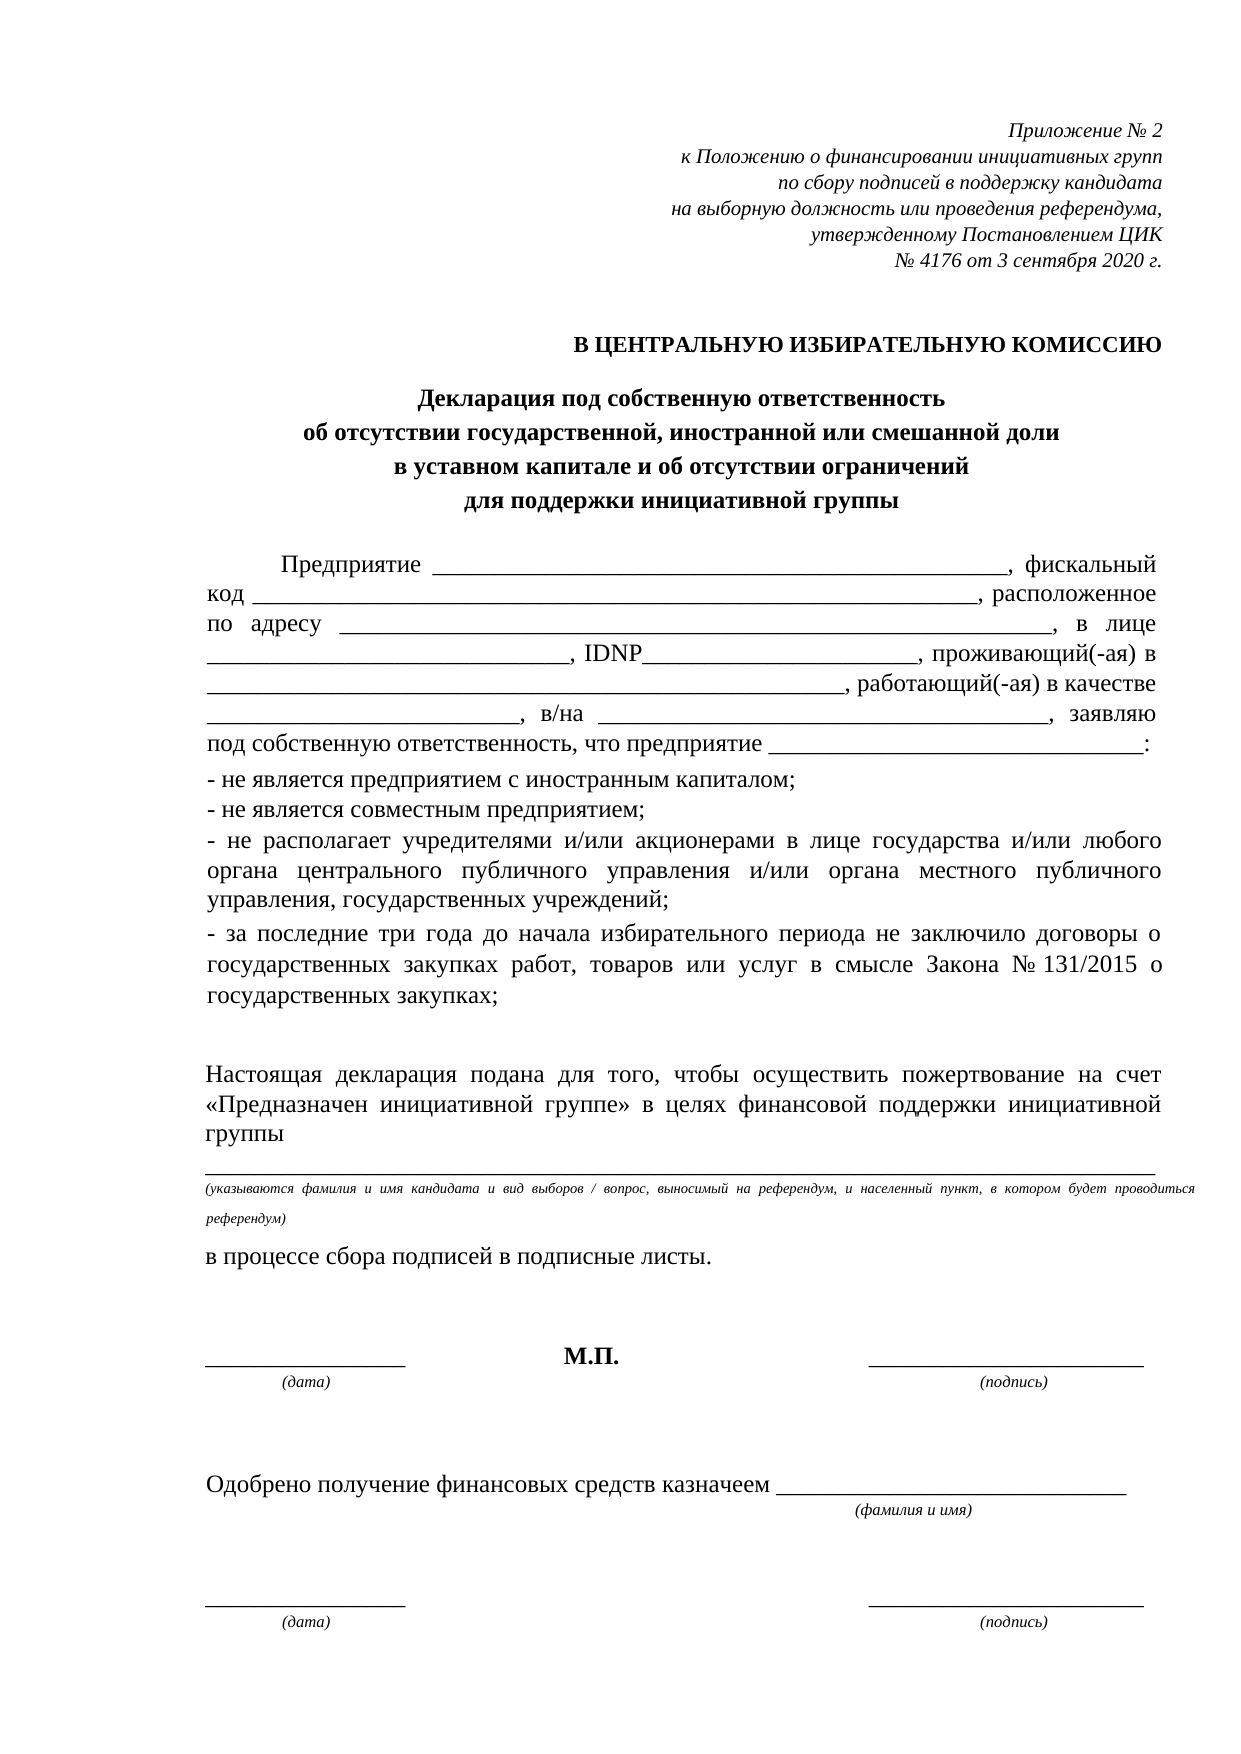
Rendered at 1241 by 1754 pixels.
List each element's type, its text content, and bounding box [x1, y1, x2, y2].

text по сбору подписей в поддержку кандидата [207, 170, 1162, 194]
text Предприятие ______________________________________________, фискальный код __________________________________________________________, расположенное по адресу _________________________________________________________, в лице _____________________________, IDNP______________________, проживающий(-ая) в ___________________________________________________, работающий(-ая) в качестве _________________________, в/на ____________________________________, заявляю под собственную ответственность, что предприятие ______________________________: [207, 549, 1156, 757]
text об отсутствии государственной, иностранной или смешанной доли [207, 417, 1156, 446]
text В ЦЕНТРАЛЬНУЮ ИЗБИРАТЕЛЬНУЮ КОМИССИЮ [207, 331, 1162, 357]
text Декларация под собственную ответственность [207, 383, 1156, 412]
text - не является предприятием с иностранным капиталом; [207, 764, 1162, 792]
text ________________ ______________________ [205, 1581, 1162, 1610]
text № 4176 от 3 сентября 2020 г. [207, 248, 1162, 272]
text Одобрено получение финансовых средств казначеем ____________________________ [206, 1469, 1162, 1498]
text к Положению о финансировании инициативных групп [207, 144, 1162, 168]
text ________________ М.П. ______________________ [205, 1341, 1162, 1370]
text в процессе сбора подписей в подписные листы. [205, 1241, 1106, 1270]
text - не располагает учредителями и/или акционерами в лице государства и/или любого органа центрального публичного управления и/или органа местного публичного управления, государственных учреждений; [207, 825, 1162, 913]
text ____________________________________________________________________________ [205, 1149, 1162, 1178]
text (фамилия и имя) [664, 1500, 1162, 1519]
text (дата) (подпись) [282, 1612, 1106, 1631]
text Приложение № 2 [207, 118, 1162, 142]
text (указываются фамилия и имя кандидата и вид выборов / вопрос, выносимый на референдум, и населенный пункт, в котором будет проводиться референдум) [205, 1180, 1196, 1227]
text - за последние три года до начала избирательного периода не заключило договоры о государственных закупках работ, товаров или услуг в смысле Закона № 131/2015 о государственных закупках; [207, 918, 1162, 1009]
text в уставном капитале и об отсутствии ограничений [207, 451, 1156, 480]
text на выборную должность или проведения референдума, [207, 196, 1162, 220]
text для поддержки инициативной группы [207, 485, 1156, 513]
text - не является совместным предприятием; [207, 794, 1162, 823]
text Настоящая декларация подана для того, чтобы осуществить пожертвование на счет «Предназначен инициативной группе» в целях финансовой поддержки инициативной группы [205, 1059, 1162, 1147]
text (дата) (подпись) [282, 1372, 1106, 1391]
text утвержденному Постановлением ЦИК [207, 222, 1162, 246]
